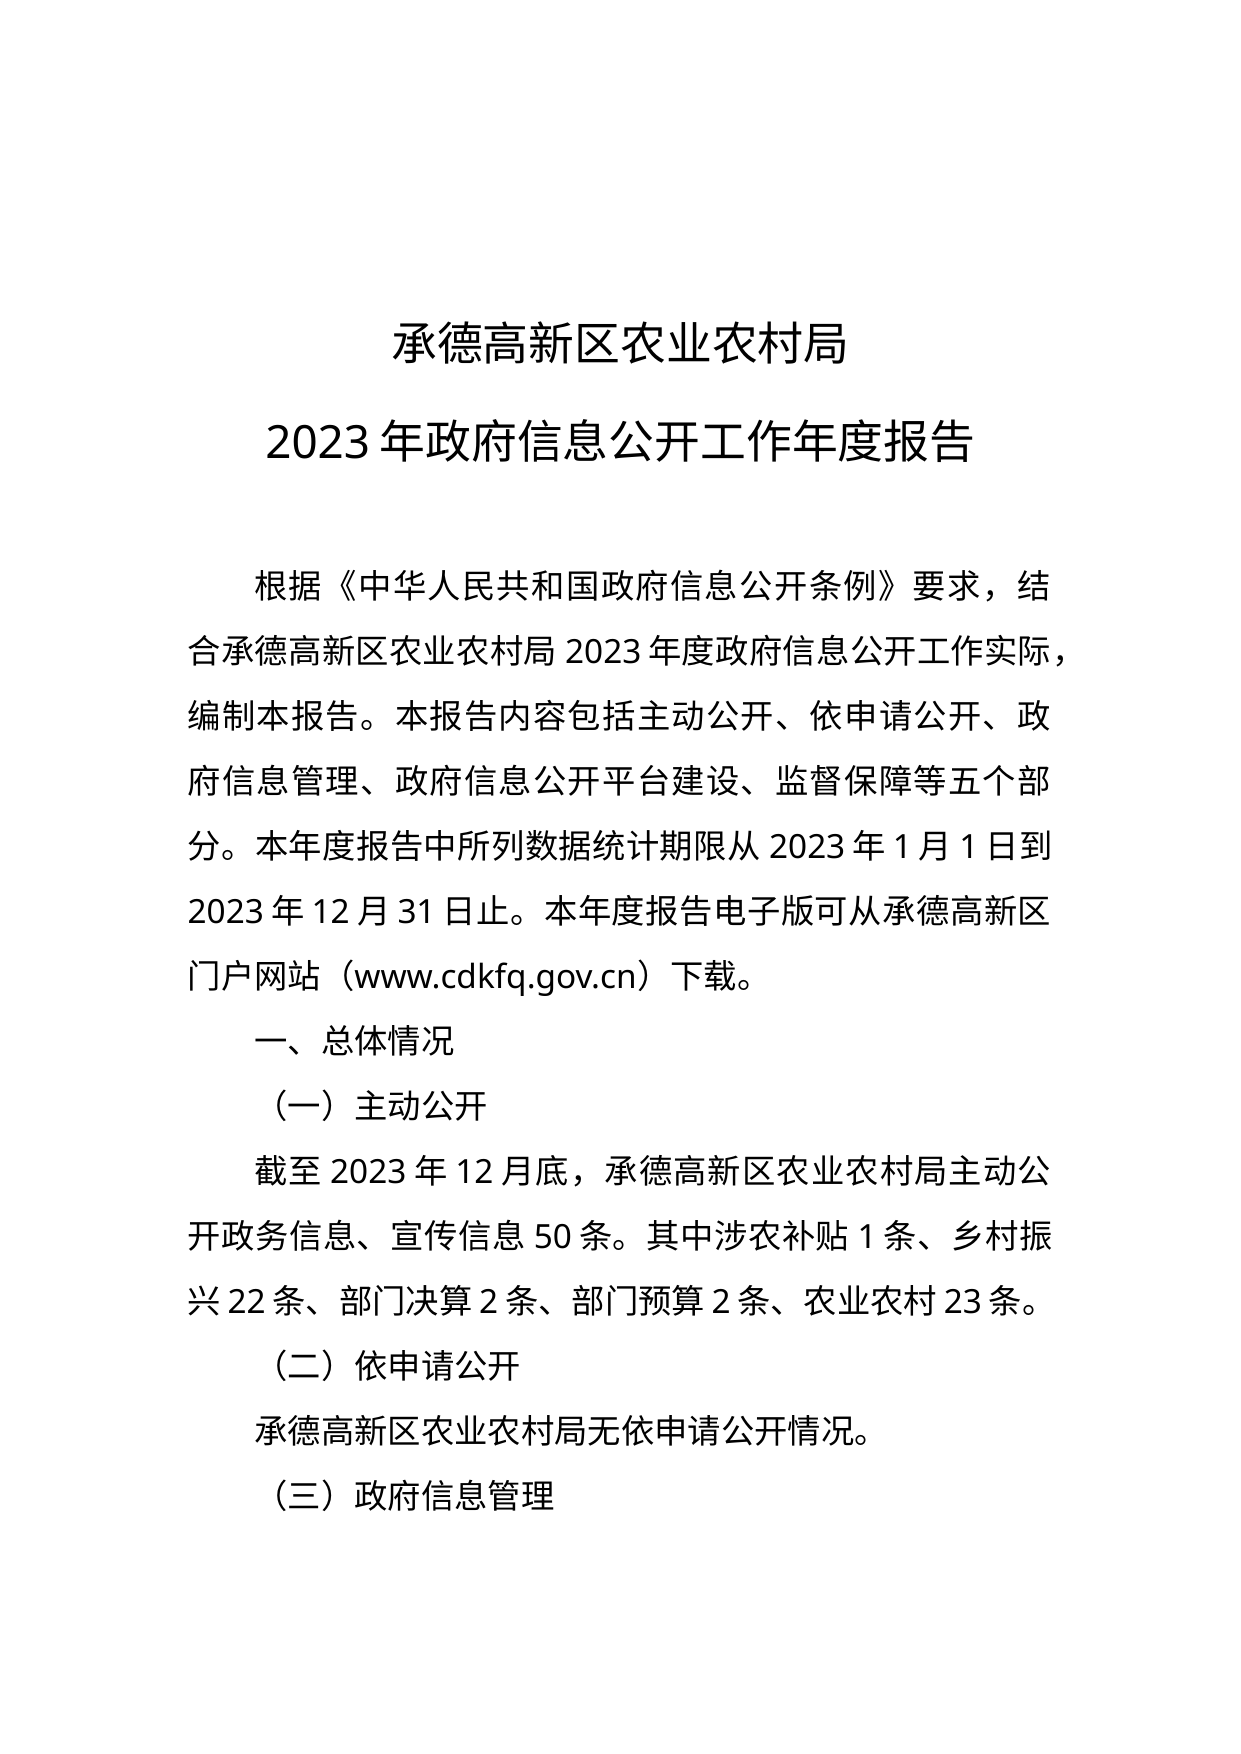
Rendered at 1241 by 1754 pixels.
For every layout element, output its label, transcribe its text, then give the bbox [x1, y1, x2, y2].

text （二）依申请公开 [187, 1332, 1053, 1397]
text （一）主动公开 [187, 1072, 1053, 1137]
text 2023年政府信息公开工作年度报告 [187, 389, 1053, 487]
text 根据《中华人民共和国政府信息公开条例》要求，结合承德高新区农业农村局2023年度政府信息公开工作实际，编制本报告。本报告内容包括主动公开、依申请公开、政府信息管理、政府信息公开平台建设、监督保障等五个部分。本年度报告中所列数据统计期限从2023年1月1日到2023年12月31日止。本年度报告电子版可从承德高新区门户网站（www.cdkfq.gov.cn）下载。 [187, 552, 1053, 1007]
text （三）政府信息管理 [187, 1462, 1053, 1527]
text 一、总体情况 [187, 1007, 1053, 1072]
text 承德高新区农业农村局无依申请公开情况。 [187, 1397, 1053, 1462]
text 承德高新区农业农村局 [187, 292, 1053, 389]
text 截至2023年12月底，承德高新区农业农村局主动公开政务信息、宣传信息50条。其中涉农补贴1条、乡村振兴22条、部门决算2条、部门预算2条、农业农村23条。 [187, 1137, 1053, 1332]
